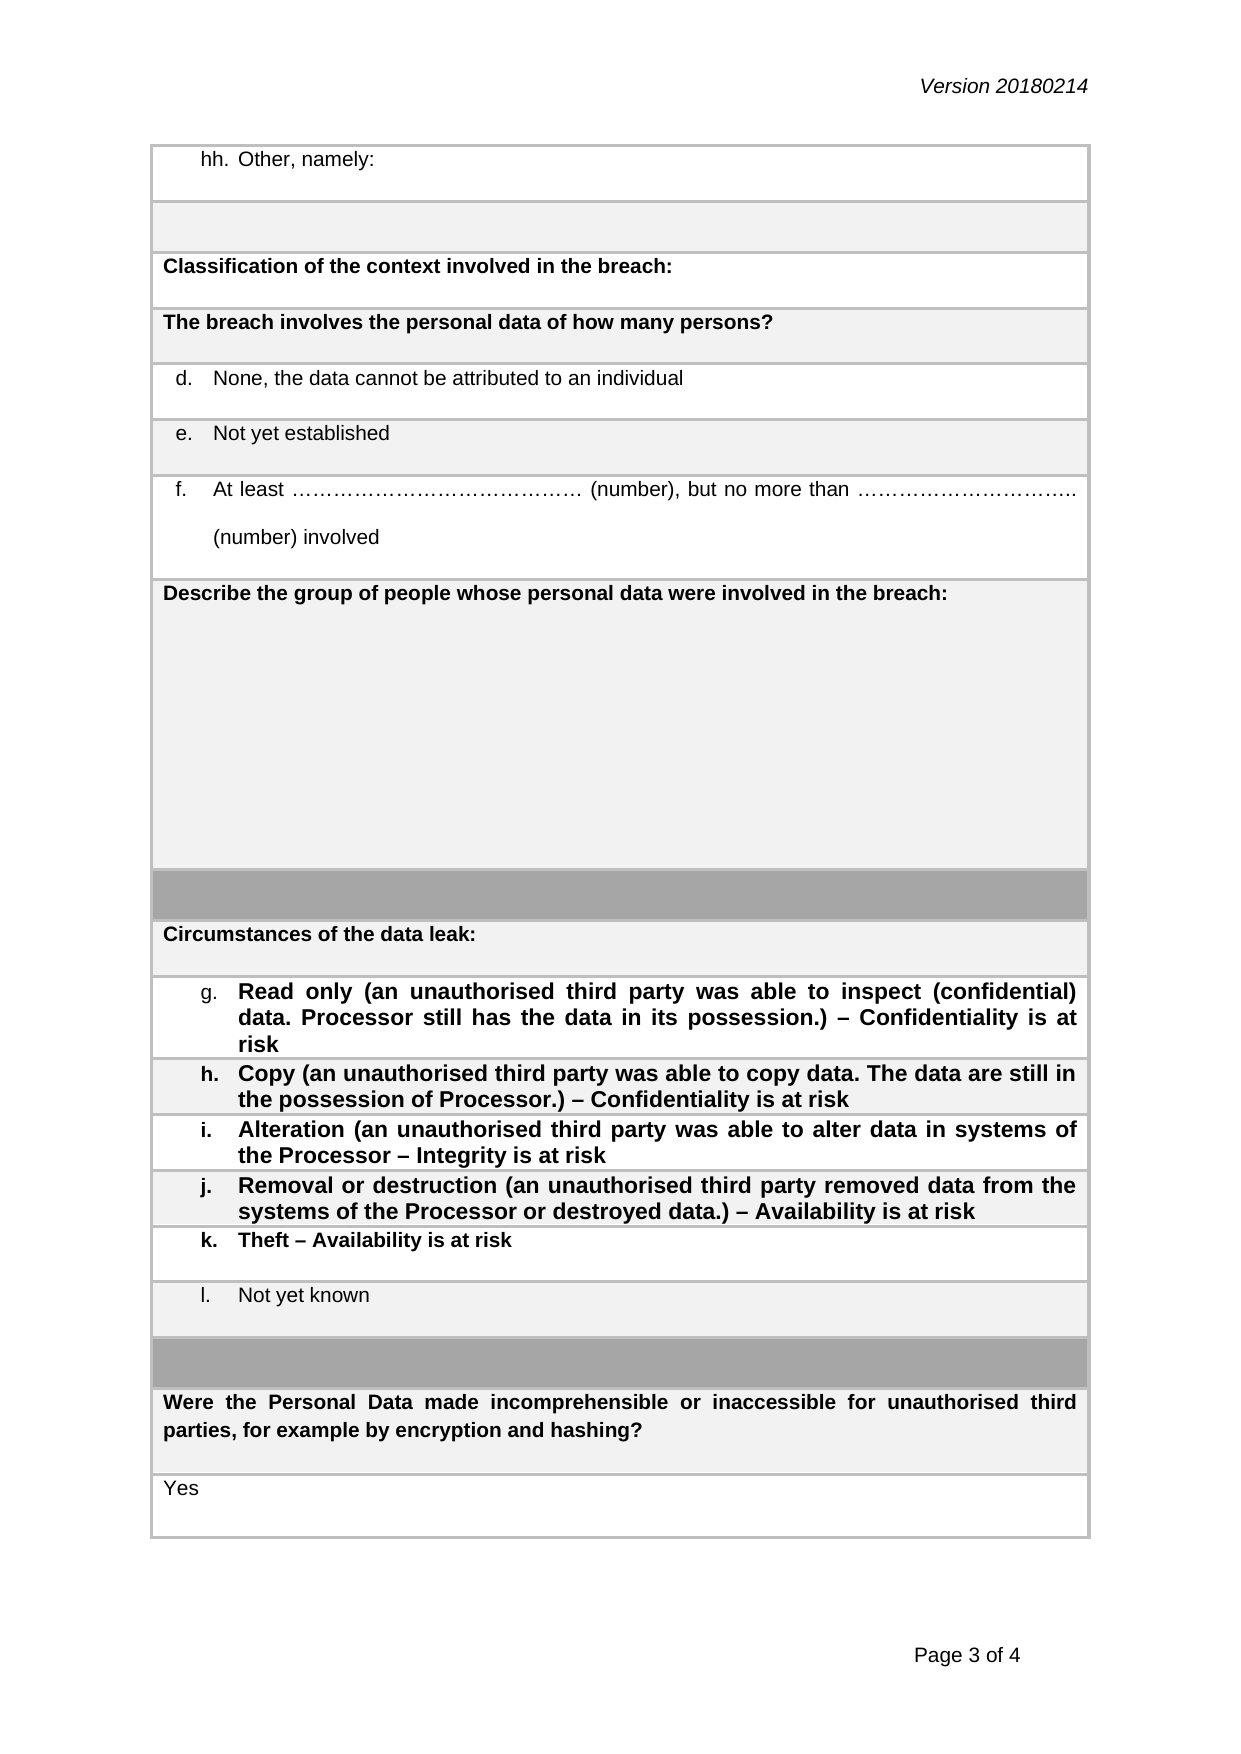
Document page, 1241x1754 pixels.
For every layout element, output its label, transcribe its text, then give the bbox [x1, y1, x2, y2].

table_cell Theft – Availability is at risk [153, 1228, 1087, 1280]
table_cell At least …………………………………… (number), but no more than …………………………..(number) involved [153, 477, 1087, 577]
table_cell Alteration (an unauthorised third party was able to alter data in systems of the Processor – Integrity is at risk [153, 1116, 1087, 1169]
table_cell Were the Personal Data made incomprehensible or inaccessible for unauthorised third parties, for example by encryption and hashing? [153, 1390, 1087, 1472]
table_cell Copy (an unauthorised third party was able to copy data. The data are still in the possession of Processor.) – Confidentiality is at risk [153, 1060, 1087, 1113]
table_cell [153, 203, 1087, 251]
table_cell Not yet known [153, 1283, 1087, 1336]
table_cell Removal or destruction (an unauthorised third party removed data from the systems of the Processor or destroyed data.) – Availability is at risk [153, 1172, 1087, 1224]
table_cell The breach involves the personal data of how many persons? [153, 310, 1087, 362]
table_cell Circumstances of the data leak: [153, 922, 1087, 975]
table_cell None, the data cannot be attributed to an individual [153, 365, 1087, 418]
table_cell Not yet established [153, 421, 1087, 474]
table_cell Describe the group of people whose personal data were involved in the breach: [153, 581, 1087, 868]
table_cell Yes [153, 1476, 1087, 1536]
table_cell Read only (an unauthorised third party was able to inspect (confidential) data. Processor still has the data in its possession.) – Confidentiality is at risk [153, 978, 1087, 1057]
table_cell Other, namely: [153, 147, 1087, 200]
table_cell [153, 1339, 1087, 1387]
table_cell Classification of the context involved in the breach: [153, 254, 1087, 307]
table_cell [153, 871, 1087, 919]
